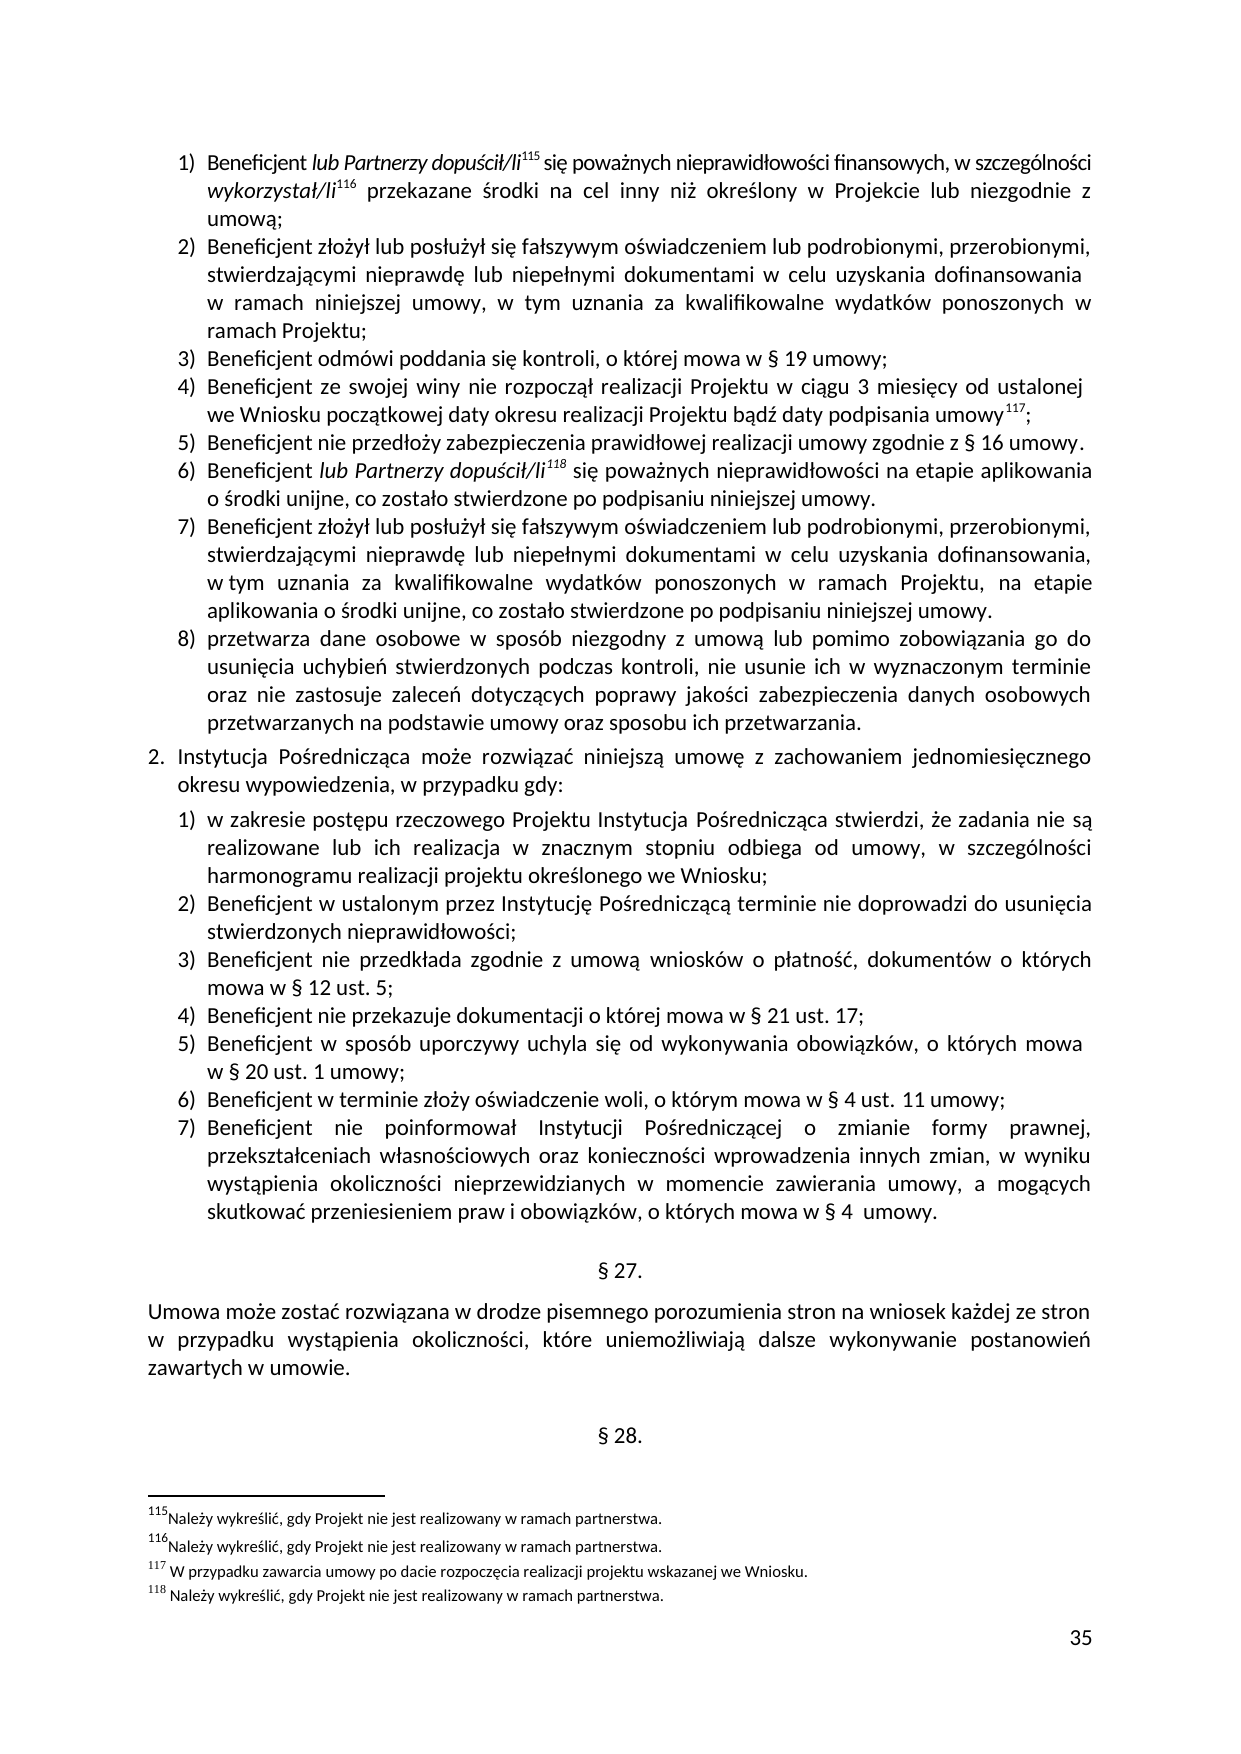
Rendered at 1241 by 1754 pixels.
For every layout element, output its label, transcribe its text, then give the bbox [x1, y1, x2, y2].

list Beneficjent w ustalonym przez Instytucję Pośredniczącą terminie nie doprowadzi do usunięcia stwierdzonych nieprawidłowości; [177, 889, 1092, 945]
list Beneficjent w sposób uporczywy uchyla się od wykonywania obowiązków, o których mowa w § 20 ust. 1 umowy; [177, 1029, 1092, 1085]
list przetwarza dane osobowe w sposób niezgodny z umową lub pomimo zobowiązania go do usunięcia uchybień stwierdzonych podczas kontroli, nie usunie ich w wyznaczonym terminie oraz nie zastosuje zaleceń dotyczących poprawy jakości zabezpieczenia danych osobowych przetwarzanych na podstawie umowy oraz sposobu ich przetwarzania. [177, 624, 1092, 736]
list Beneficjent nie poinformował Instytucji Pośredniczącej o zmianie formy prawnej, przekształceniach własnościowych oraz konieczności wprowadzenia innych zmian, w wyniku wystąpienia okoliczności nieprzewidzianych w momencie zawierania umowy, a mogących skutkować przeniesieniem praw i obowiązków, o których mowa w § 4 umowy. [177, 1113, 1092, 1225]
list Beneficjent nie przedłoży zabezpieczenia prawidłowej realizacji umowy zgodnie z § 16 umowy. [177, 428, 1092, 456]
list w zakresie postępu rzeczowego Projektu Instytucja Pośrednicząca stwierdzi, że zadania nie są realizowane lub ich realizacja w znacznym stopniu odbiega od umowy, w szczególności harmonogramu realizacji projektu określonego we Wniosku; [177, 805, 1092, 889]
text § 28. [148, 1422, 1092, 1449]
list Beneficjent lub Partnerzy dopuścił/li się poważnych nieprawidłowości na etapie aplikowania o środki unijne, co zostało stwierdzone po podpisaniu niniejszej umowy. [177, 456, 1092, 512]
list Instytucja Pośrednicząca może rozwiązać niniejszą umowę z zachowaniem jednomiesięcznego okresu wypowiedzenia, w przypadku gdy: [148, 742, 1092, 798]
list Beneficjent w terminie złoży oświadczenie woli, o którym mowa w § 4 ust. 11 umowy; [177, 1085, 1092, 1113]
list Beneficjent złożył lub posłużył się fałszywym oświadczeniem lub podrobionymi, przerobionymi, stwierdzającymi nieprawdę lub niepełnymi dokumentami w celu uzyskania dofinansowania, w tym uznania za kwalifikowalne wydatków ponoszonych w ramach Projektu, na etapie aplikowania o środki unijne, co zostało stwierdzone po podpisaniu niniejszej umowy. [177, 512, 1092, 624]
text § 27. [148, 1256, 1092, 1284]
list Beneficjent nie przedkłada zgodnie z umową wniosków o płatność, dokumentów o których mowa w § 12 ust. 5; [177, 945, 1092, 1001]
list Beneficjent złożył lub posłużył się fałszywym oświadczeniem lub podrobionymi, przerobionymi, stwierdzającymi nieprawdę lub niepełnymi dokumentami w celu uzyskania dofinansowania w ramach niniejszej umowy, w tym uznania za kwalifikowalne wydatków ponoszonych w ramach Projektu; [177, 232, 1092, 344]
list Beneficjent ze swojej winy nie rozpoczął realizacji Projektu w ciągu 3 miesięcy od ustalonej we Wniosku początkowej daty okresu realizacji Projektu bądź daty podpisania umowy; [177, 372, 1092, 428]
text Umowa może zostać rozwiązana w drodze pisemnego porozumienia stron na wniosek każdej ze stron w przypadku wystąpienia okoliczności, które uniemożliwiają dalsze wykonywanie postanowień zawartych w umowie. [148, 1297, 1092, 1381]
list Beneficjent odmówi poddania się kontroli, o której mowa w § 19 umowy; [177, 344, 1092, 372]
list Beneficjent lub Partnerzy dopuścił/li się poważnych nieprawidłowości finansowych, w szczególności wykorzystał/li przekazane środki na cel inny niż określony w Projekcie lub niezgodnie z umową; [177, 148, 1092, 232]
list Beneficjent nie przekazuje dokumentacji o której mowa w § 21 ust. 17; [177, 1001, 1092, 1029]
